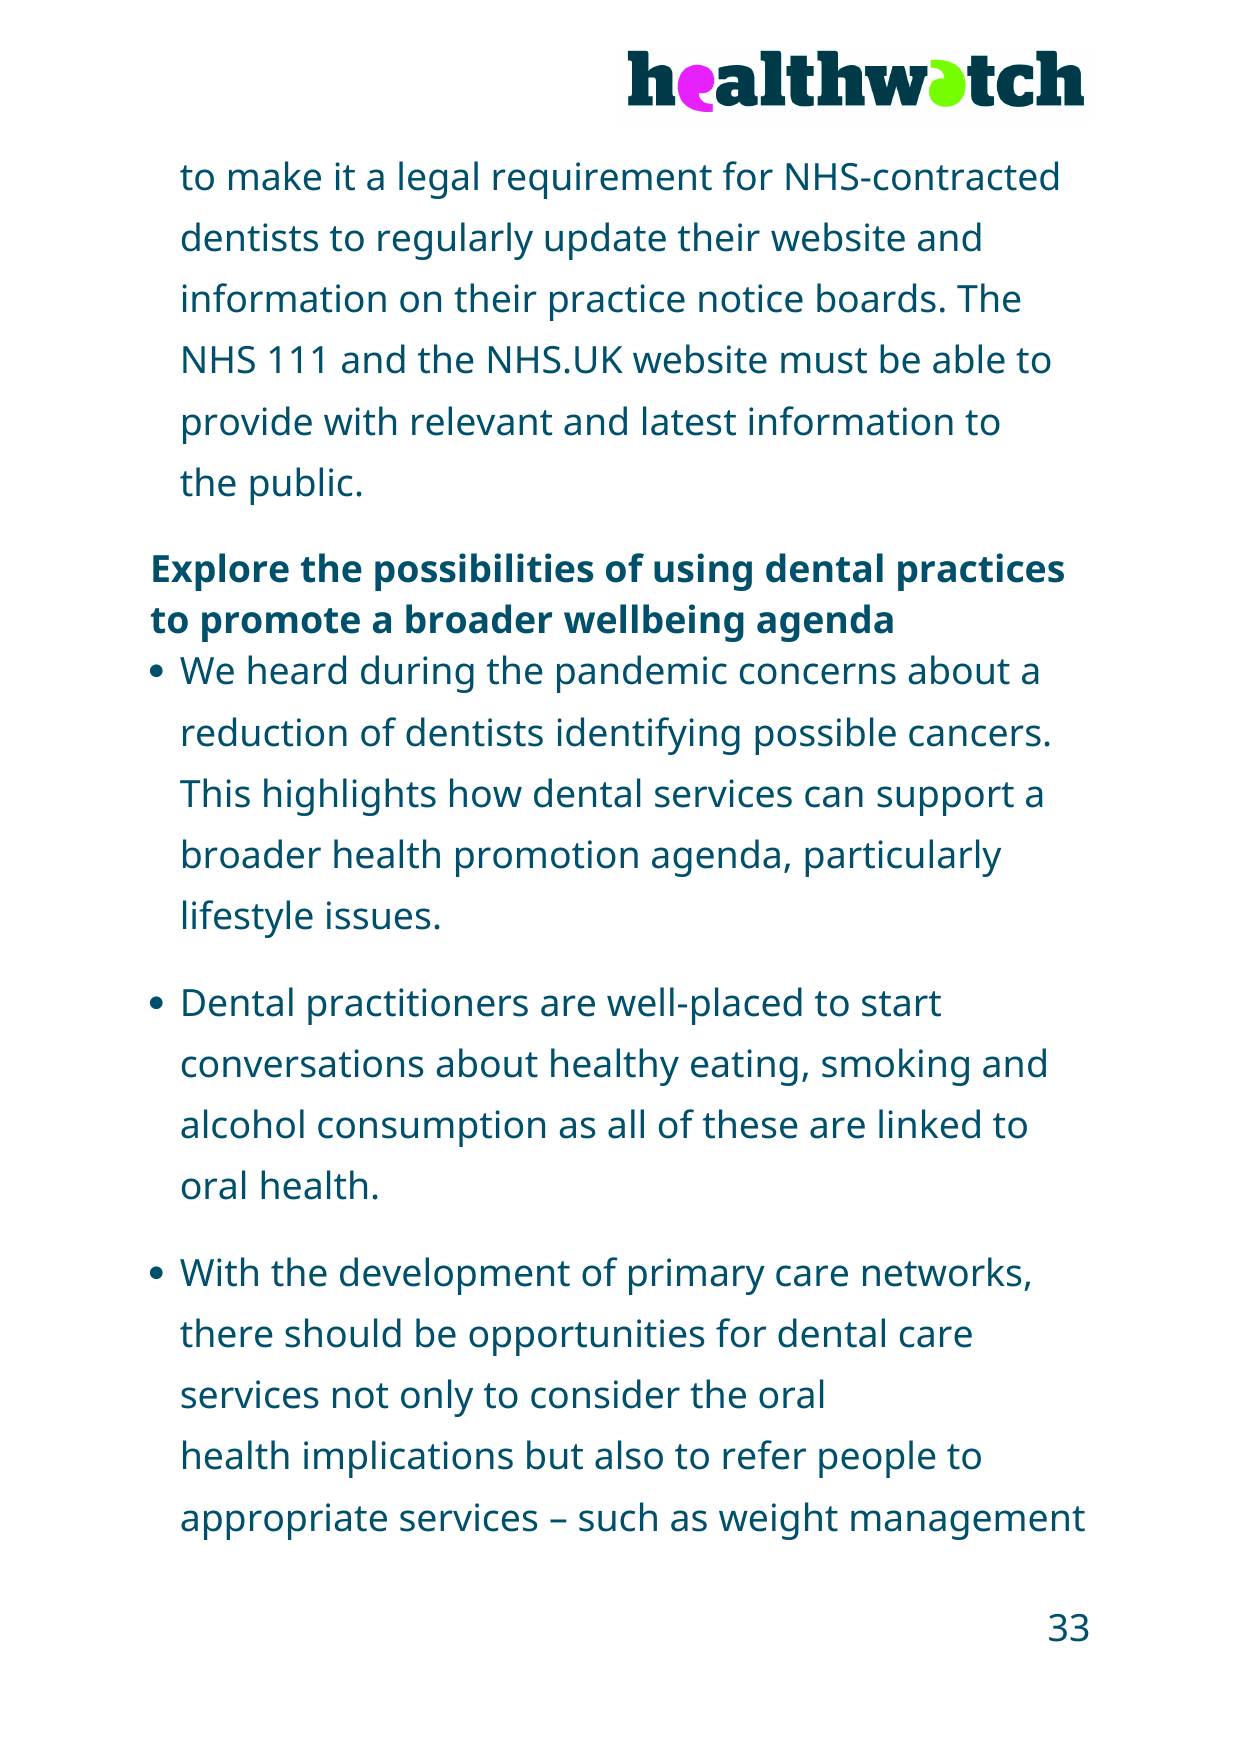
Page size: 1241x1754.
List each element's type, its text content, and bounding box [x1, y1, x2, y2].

text Dental practitioners are well-placed to start conversations about healthy eating, smoking and alcohol consumption as all of these are linked to oral health.​ [150, 976, 1090, 1211]
picture [618, 46, 1091, 125]
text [150, 150, 1090, 507]
subtitle Explore the possibilities of using dental practices to promote a broader wellbeing agenda​ [150, 542, 1090, 644]
text We heard during the pandemic concerns about a reduction of dentists identifying possible cancers. This highlights how dental services can support a broader health promotion agenda, particularly lifestyle issues.​ [150, 644, 1090, 941]
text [150, 1246, 1090, 1542]
